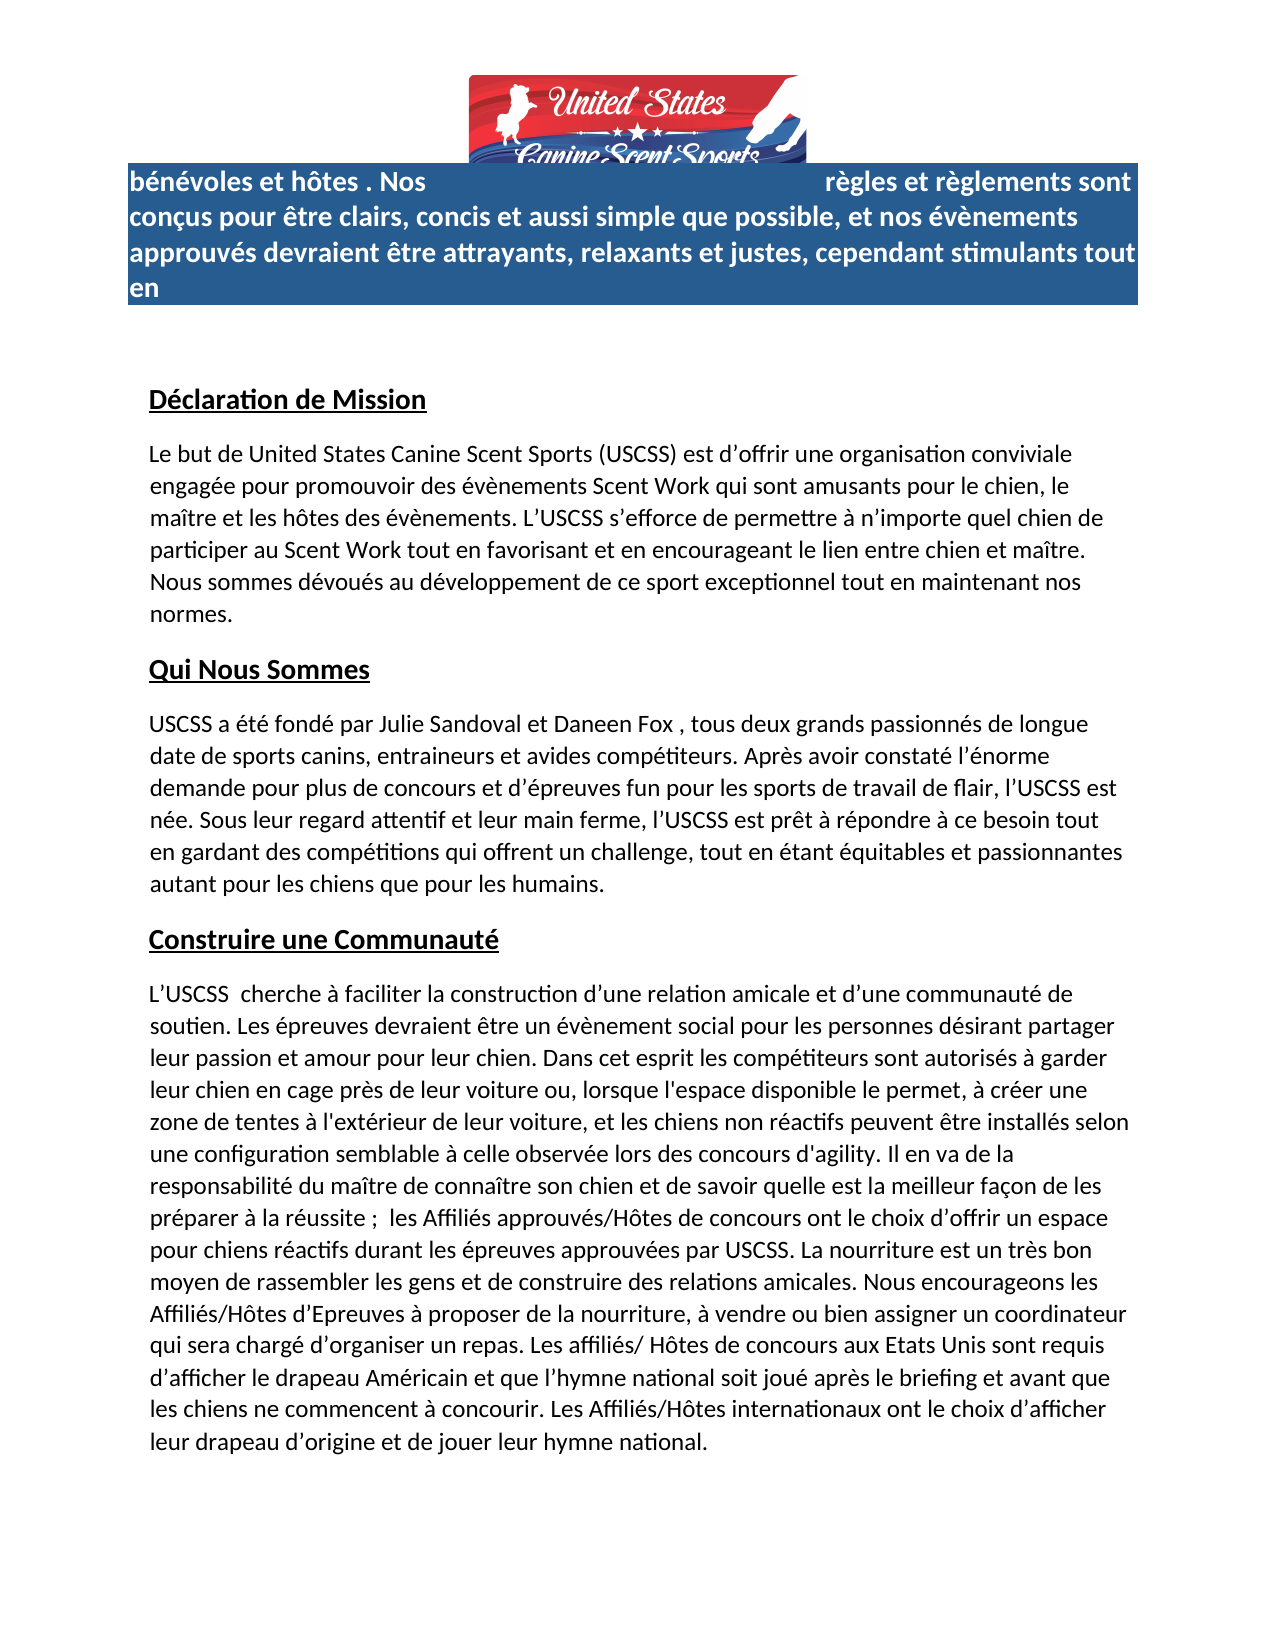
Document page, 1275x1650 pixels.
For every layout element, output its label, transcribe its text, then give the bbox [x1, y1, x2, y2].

subtitle Déclaration de Mission [148, 381, 1138, 417]
subtitle Qui Nous Sommes [148, 651, 1138, 686]
subtitle Construire une Communauté [148, 921, 1138, 956]
text USCSS a été fondé par Julie Sandoval et Daneen Fox , tous deux grands passionnés de longue date de sports canins, entraineurs et avides compétiteurs. Après avoir constaté l’énorme demande pour plus de concours et d’épreuves fun pour les sports de travail de flair, l’USCSS est née. Sous leur regard attentif et leur main ferme, l’USCSS est prêt à répondre à ce besoin tout en gardant des compétitions qui offrent un challenge, tout en étant équitables et passionnantes autant pour les chiens que pour les humains. [148, 708, 1127, 898]
text L’USCSS cherche à faciliter la construction d’une relation amicale et d’une communauté de soutien. Les épreuves devraient être un évènement social pour les personnes désirant partager leur passion et amour pour leur chien. Dans cet esprit les compétiteurs sont autorisés à garder leur chien en cage près de leur voiture ou, lorsque l'espace disponible le permet, à créer une zone de tentes à l'extérieur de leur voiture, et les chiens non réactifs peuvent être installés selon une configuration semblable à celle observée lors des concours d'agility. Il en va de la responsabilité du maître de connaître son chien et de savoir quelle est la meilleur façon de les préparer à la réussite ; les Affiliés approuvés/Hôtes de concours ont le choix d’offrir un espace pour chiens réactifs durant les épreuves approuvées par USCSS. La nourriture est un très bon moyen de rassembler les gens et de construire des relations amicales. Nous encourageons les Affiliés/Hôtes d’Epreuves à proposer de la nourriture, à vendre ou bien assigner un coordinateur qui sera chargé d’organiser un repas. Les affiliés/ Hôtes de concours aux Etats Unis sont requis d’afficher le drapeau Américain et que l’hymne national soit joué après le briefing et avant que les chiens ne commencent à concourir. Les Affiliés/Hôtes internationaux ont le choix d’afficher leur drapeau d’origine et de jouer leur hymne national. [148, 978, 1135, 1456]
text Le but de United States Canine Scent Sports (USCSS) est d’offrir une organisation conviviale engagée pour promouvoir des évènements Scent Work qui sont amusants pour le chien, le maître et les hôtes des évènements. L’USCSS s’efforce de permettre à n’importe quel chien de participer au Scent Work tout en favorisant et en encourageant le lien entre chien et maître. Nous sommes dévoués au développement de ce sport exceptionnel tout en maintenant nos normes. [148, 438, 1127, 628]
picture [468, 75, 807, 163]
